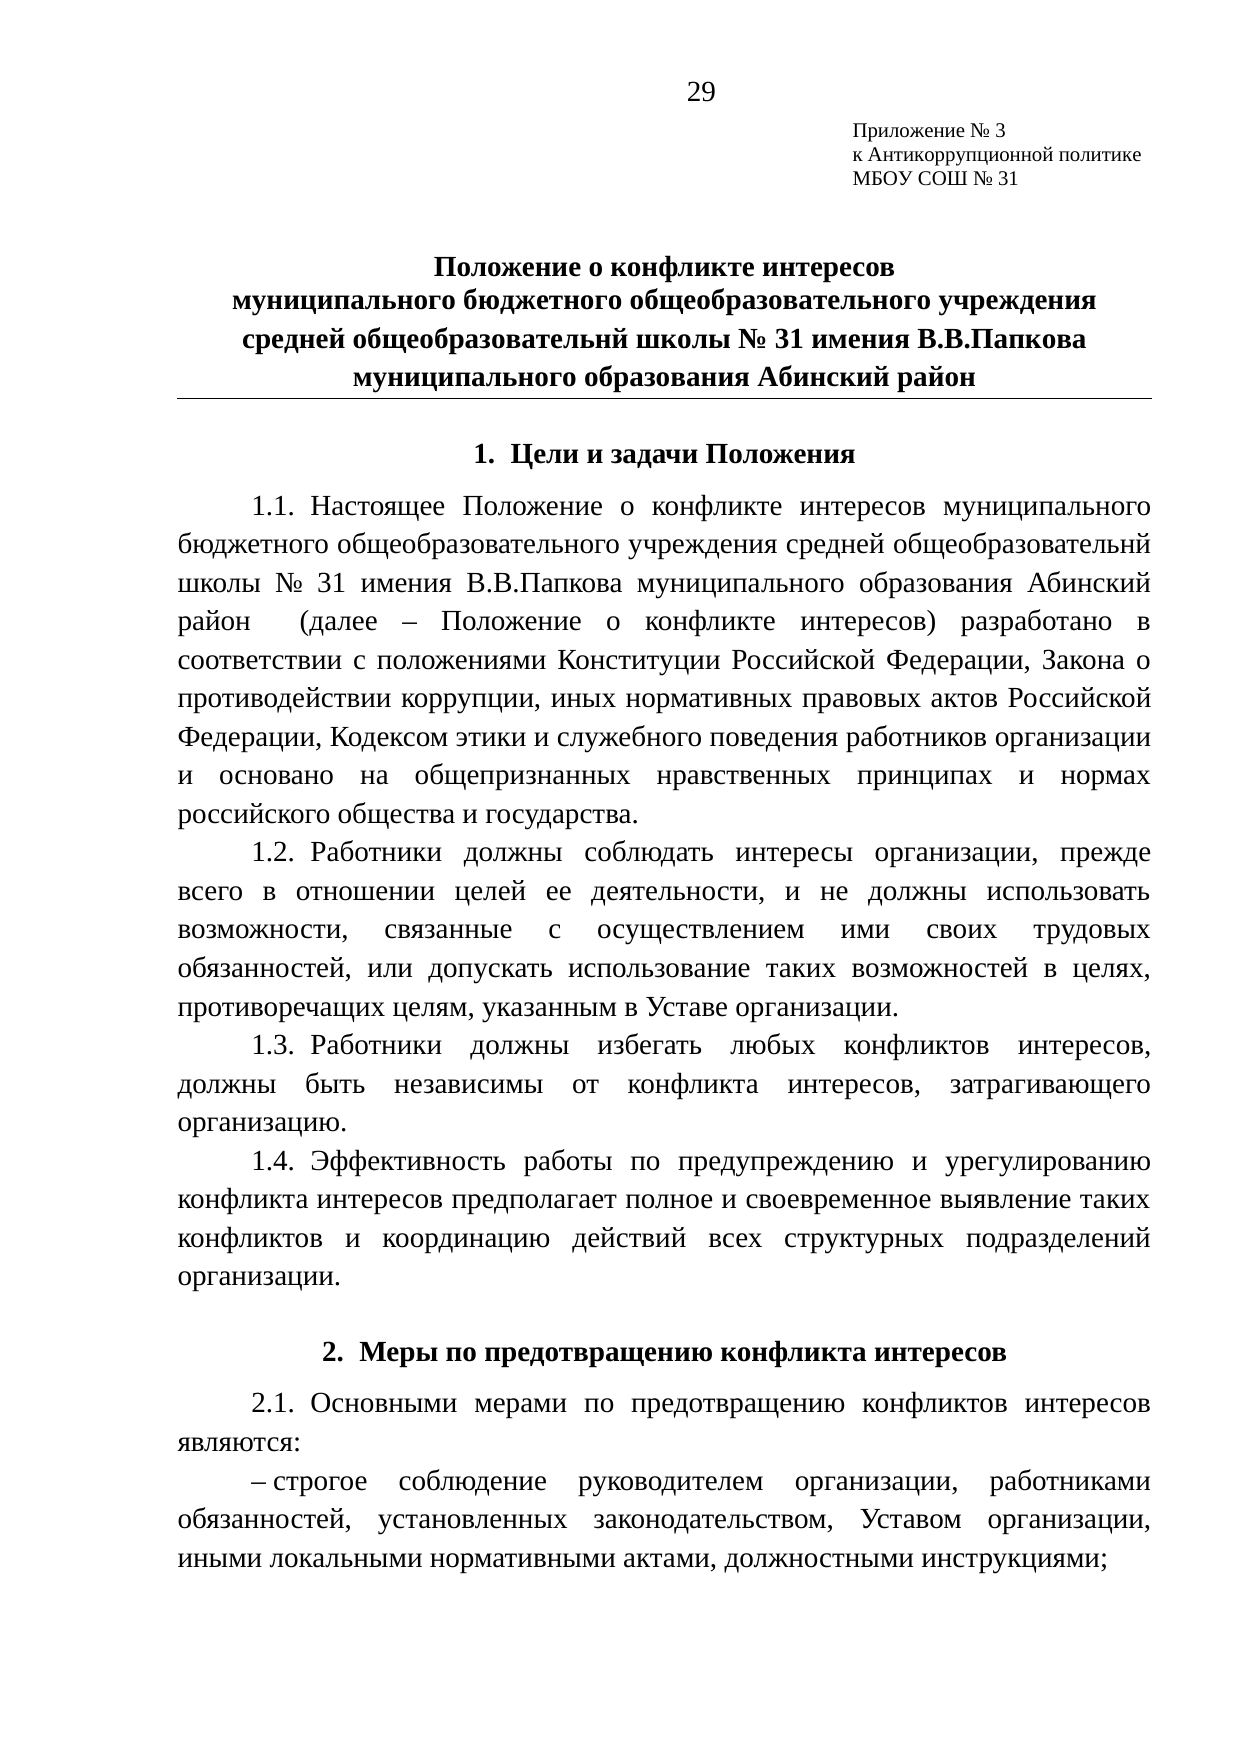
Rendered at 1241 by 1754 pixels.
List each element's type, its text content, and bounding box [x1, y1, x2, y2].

text – строгое соблюдение руководителем организации, работниками обязанностей, установленных законодательством, Уставом организации, иными локальными нормативными актами, должностными инструкциями; [177, 1463, 1152, 1573]
text Положение о конфликте интересов [177, 249, 1152, 282]
list Меры по предотвращению конфликта интересов [177, 1334, 1152, 1368]
list Работники должны избегать любых конфликтов интересов, должны быть независимы от конфликта интересов, затрагивающего организацию. [177, 1027, 1152, 1138]
list Основными мерами по предотвращению конфликтов интересов являются: [177, 1386, 1152, 1458]
list Работники должны соблюдать интересы организации, прежде всего в отношении целей ее деятельности, и не должны использовать возможности, связанные с осуществлением ими своих трудовых обязанностей, или допускать использование таких возможностей в целях, противоречащих целям, указанным в Уставе организации. [177, 834, 1152, 1022]
text Приложение № 3 к Антикоррупционной политике МБОУ СОШ № 31 [852, 118, 1152, 190]
list Эффективность работы по предупреждению и урегулированию конфликта интересов предполагает полное и своевременное выявление таких конфликтов и координацию действий всех структурных подразделений организации. [177, 1143, 1152, 1292]
table_header муниципального бюджетного общеобразовательного учреждения средней общеобразовательнй школы № 31 имения В.В.Папкова муниципального образования Абинский район [177, 283, 1152, 398]
list Цели и задачи Положения [177, 437, 1152, 470]
list Настоящее Положение о конфликте интересов муниципального бюджетного общеобразовательного учреждения средней общеобразовательнй школы № 31 имения В.В.Папкова муниципального образования Абинский район (далее – Положение о конфликте интересов) разработано в соответствии с положениями Конституции Российской Федерации, Закона о противодействии коррупции, иных нормативных правовых актов Российской Федерации, Кодексом этики и служебного поведения работников организации и основано на общепризнанных нравственных принципах и нормах российского общества и государства. [177, 488, 1152, 829]
